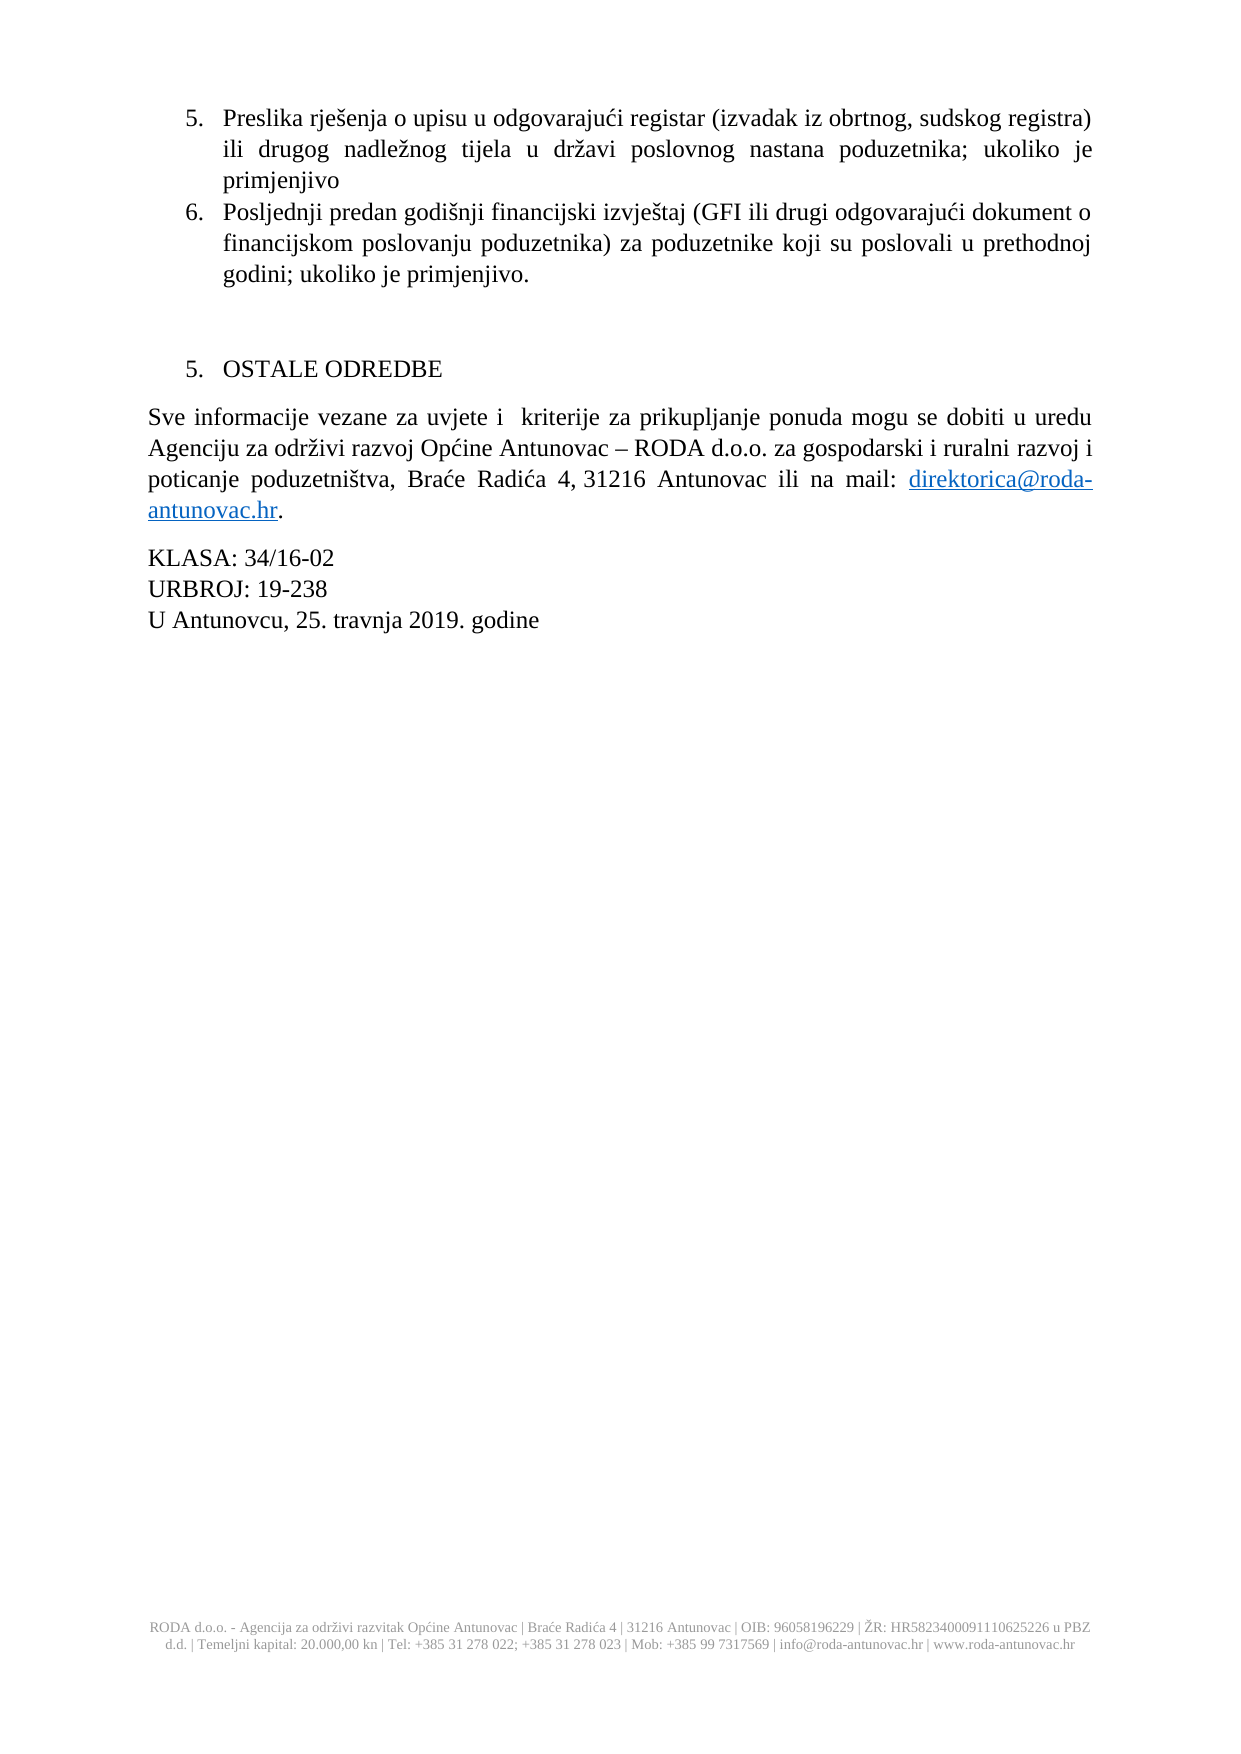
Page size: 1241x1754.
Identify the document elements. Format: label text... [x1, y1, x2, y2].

text Sve informacije vezane za uvjete i kriterije za prikupljanje ponuda mogu se dobiti u uredu Agenciju za održivi razvoj Općine Antunovac – RODA d.o.o. za gospodarski i ruralni razvoj i poticanje poduzetništva, Braće Radića 4, 31216 Antunovac ili na mail: direktorica@roda-antunovac.hr. [148, 402, 1093, 524]
text U Antunovcu, 25. travnja 2019. godine [148, 605, 1093, 633]
list Posljednji predan godišnji financijski izvještaj (GFI ili drugi odgovarajući dokument o financijskom poslovanju poduzetnika) za poduzetnike koji su poslovali u prethodnoj godini; ukoliko je primjenjivo. [185, 197, 1093, 287]
text KLASA: 34/16-02 [148, 543, 1093, 571]
list Preslika rješenja o upisu u odgovarajući registar (izvadak iz obrtnog, sudskog registra) ili drugog nadležnog tijela u državi poslovnog nastana poduzetnika; ukoliko je primjenjivo [185, 103, 1093, 194]
list OSTALE ODREDBE [185, 354, 1093, 383]
text URBROJ: 19-238 [148, 574, 1093, 602]
